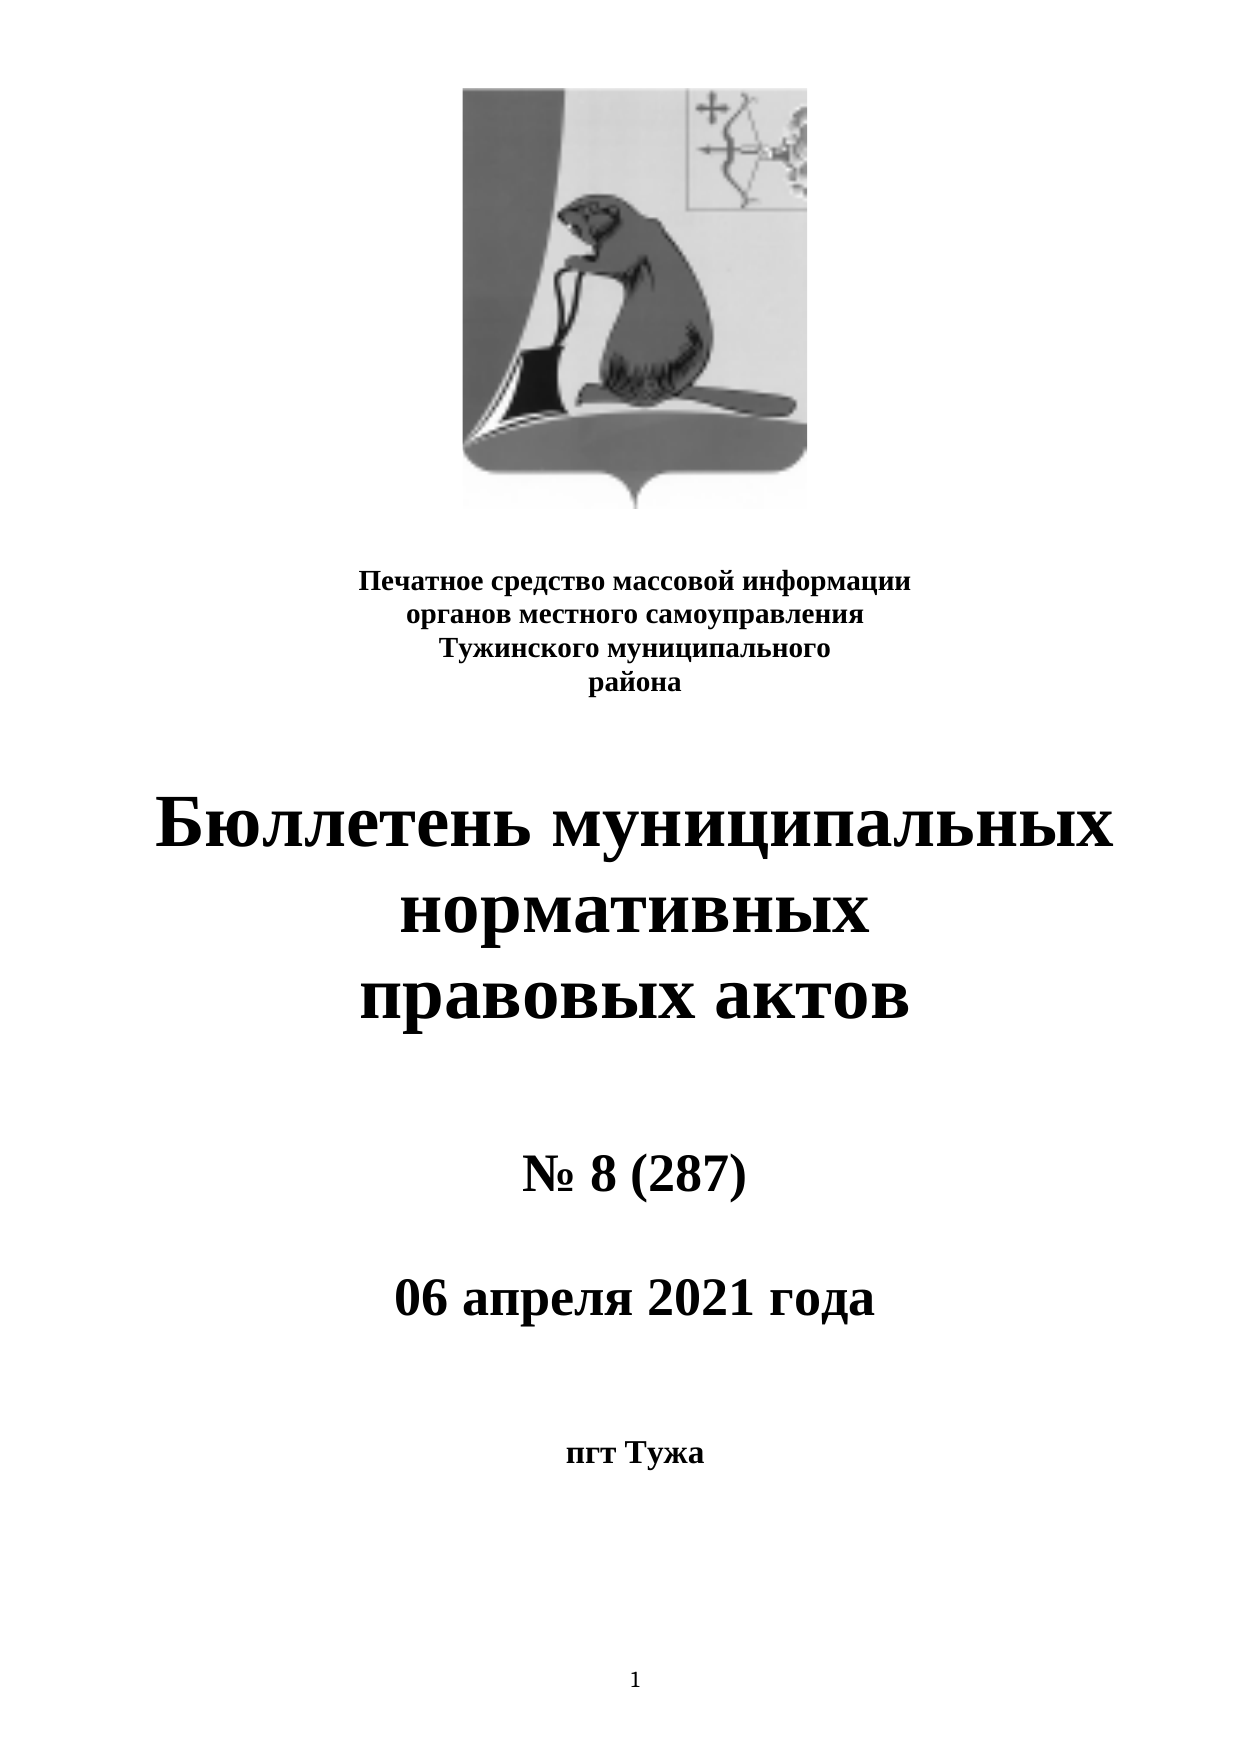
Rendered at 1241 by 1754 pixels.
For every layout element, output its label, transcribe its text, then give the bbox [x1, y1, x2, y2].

text № 8 (287) [118, 1140, 1152, 1203]
text правовых актов [118, 949, 1152, 1035]
text Бюллетень муниципальных нормативных [118, 776, 1152, 949]
text района [118, 664, 1152, 697]
text органов местного самоуправления [118, 597, 1152, 630]
text Тужинского муниципального [118, 630, 1152, 664]
text 06 апреля 2021 года [118, 1265, 1152, 1327]
text пгт Тужа [118, 1433, 1152, 1471]
text Печатное средство массовой информации [118, 563, 1152, 597]
